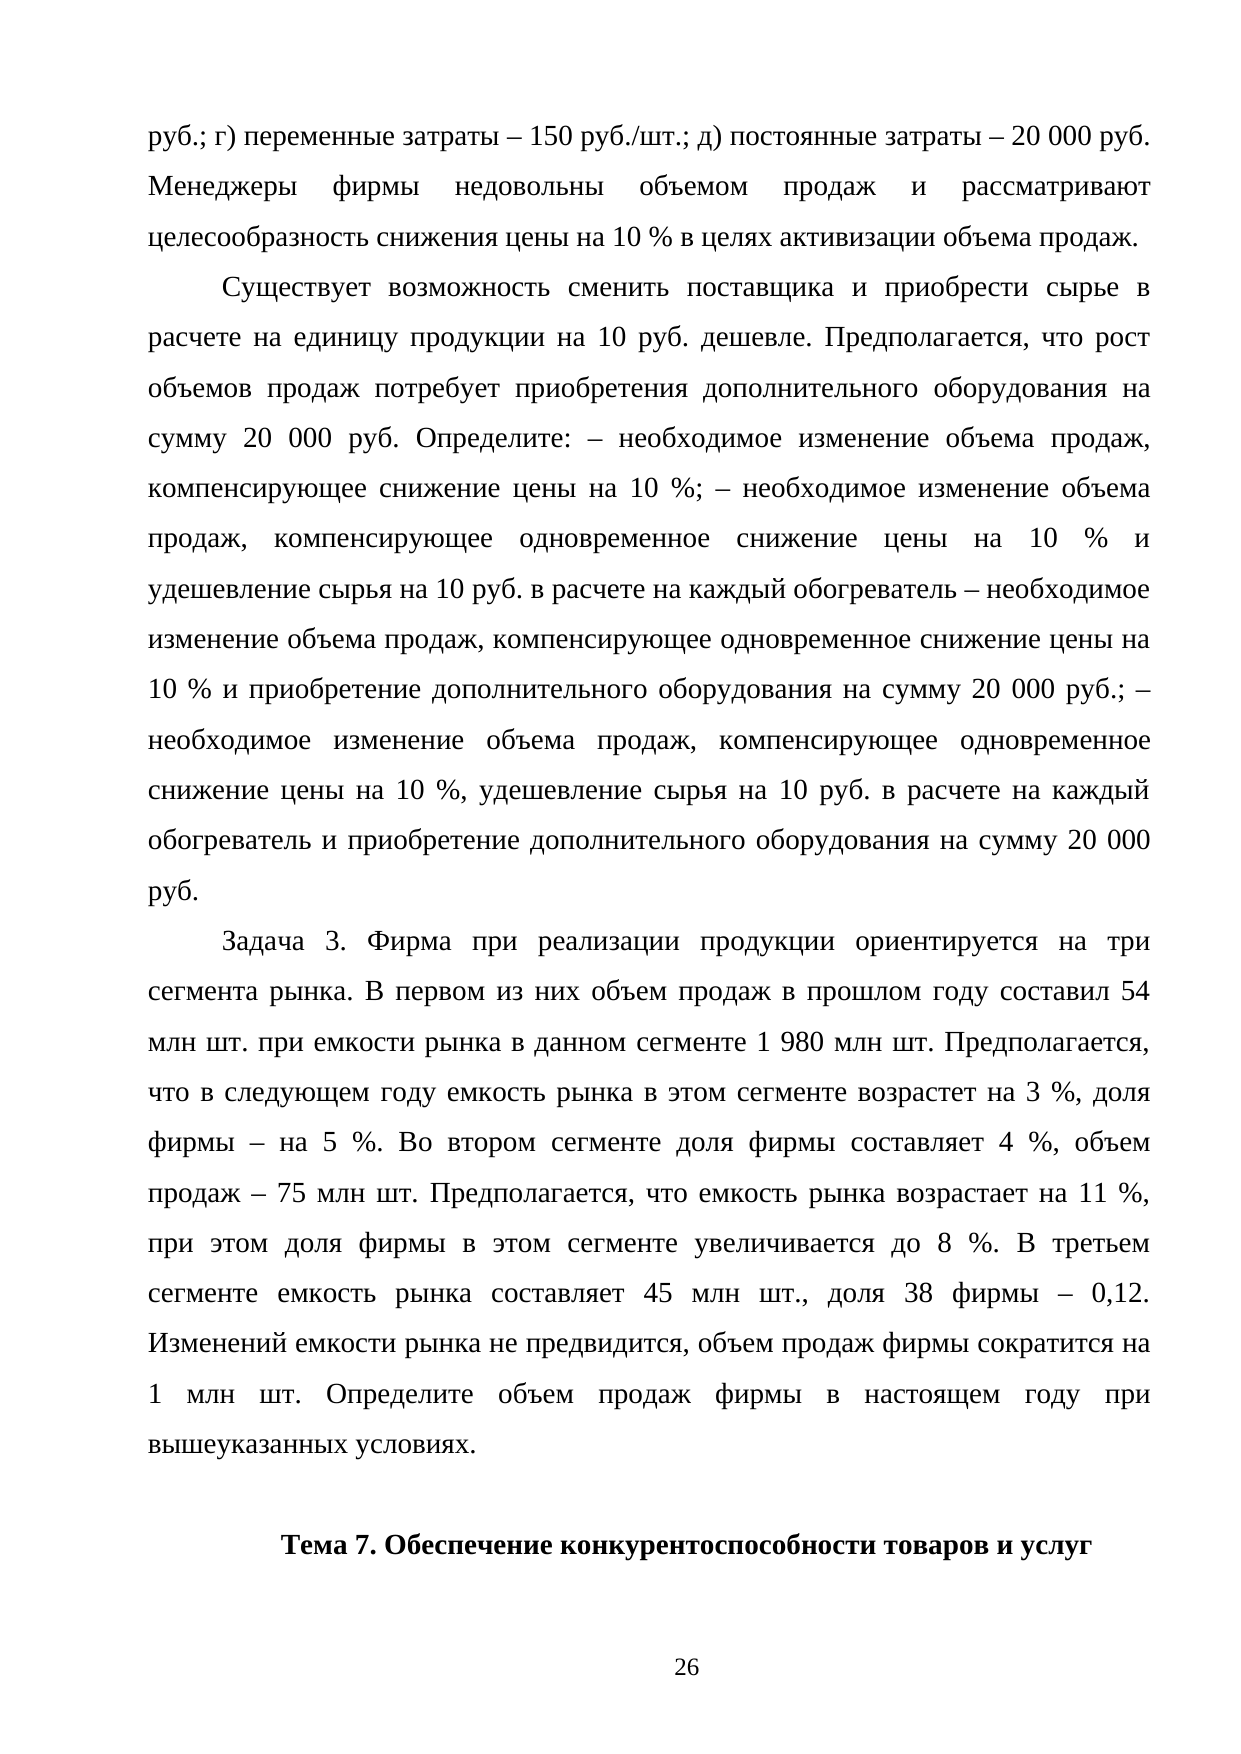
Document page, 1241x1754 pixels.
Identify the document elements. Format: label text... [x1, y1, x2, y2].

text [148, 118, 1152, 252]
text Задача 3. Фирма при реализации продукции ориентируется на три сегмента рынка. В первом из них объем продаж в прошлом году составил 54 млн шт. при емкости рынка в данном сегменте 1 980 млн шт. Предполагается, что в следующем году емкость рынка в этом сегменте возрастет на 3 %, доля фирмы – на 5 %. Во втором сегменте доля фирмы составляет 4 %, объем продаж – 75 млн шт. Предполагается, что емкость рынка возрастает на 11 %, при этом доля фирмы в этом сегменте увеличивается до 8 %. В третьем сегменте емкость рынка составляет 45 млн шт., доля 38 фирмы – 0,12. Изменений емкости рынка не предвидится, объем продаж фирмы сократится на 1 млн шт. Определите объем продаж фирмы в настоящем году при вышеуказанных условиях. [148, 923, 1152, 1460]
text Тема 7. Обеспечение конкурентоспособности товаров и услуг [148, 1527, 1152, 1560]
text Существует возможность сменить поставщика и приобрести сырье в расчете на единицу продукции на 10 руб. дешевле. Предполагается, что рост объемов продаж потребует приобретения дополнительного оборудования на сумму 20 000 руб. Определите: – необходимое изменение объема продаж, компенсирующее снижение цены на 10 %; – необходимое изменение объема продаж, компенсирующее одновременное снижение цены на 10 % и удешевление сырья на 10 руб. в расчете на каждый обогреватель – необходимое изменение объема продаж, компенсирующее одновременное снижение цены на 10 % и приобретение дополнительного оборудования на сумму 20 000 руб.; – необходимое изменение объема продаж, компенсирующее одновременное снижение цены на 10 %, удешевление сырья на 10 руб. в расчете на каждый обогреватель и приобретение дополнительного оборудования на сумму 20 000 руб. [148, 269, 1152, 906]
